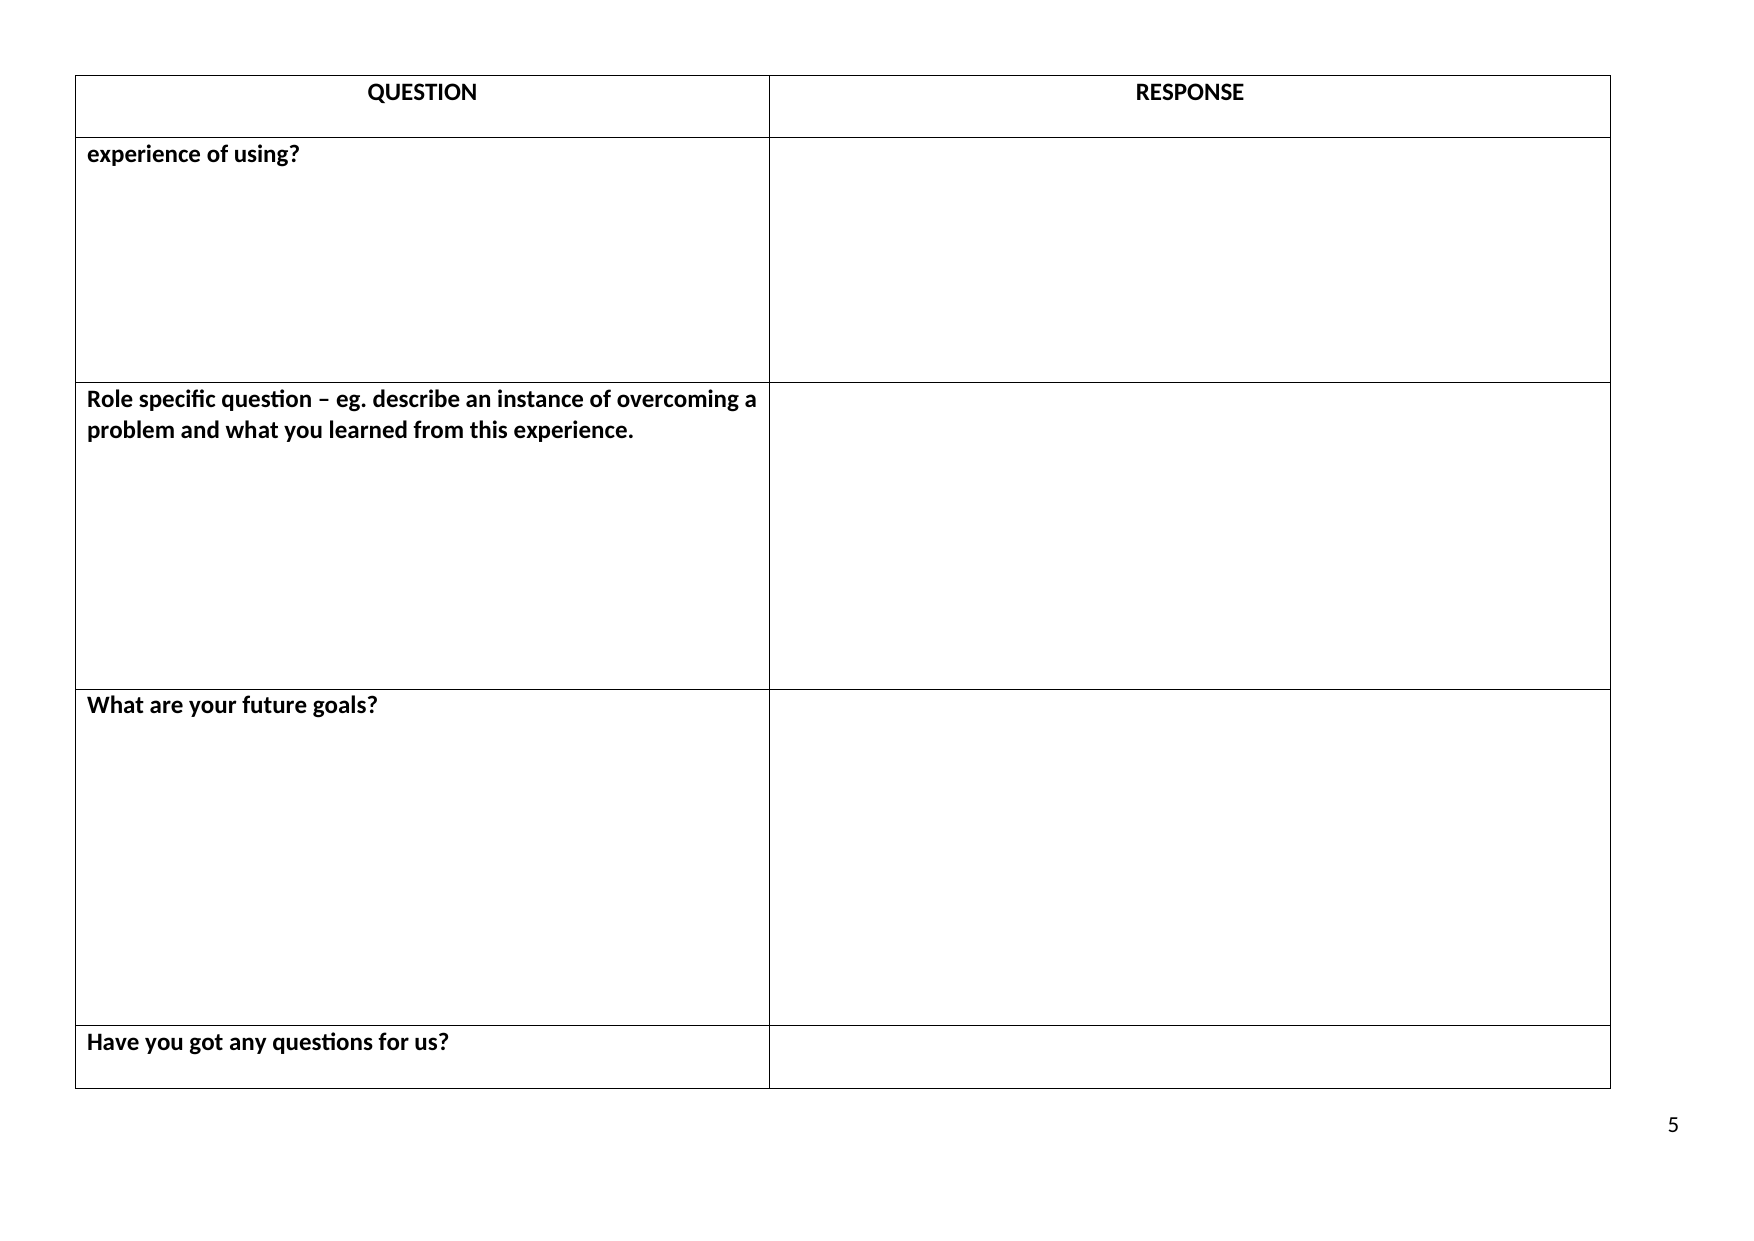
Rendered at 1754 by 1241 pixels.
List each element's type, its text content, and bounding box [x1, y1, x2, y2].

table_cell [770, 383, 1610, 688]
table_cell [770, 690, 1610, 1025]
table_header QUESTION [76, 76, 769, 137]
table_cell What are your future goals? [76, 690, 769, 1025]
table_header RESPONSE [770, 76, 1610, 137]
table_cell Role specific question – eg. describe an instance of overcoming a problem and what you learned from this experience. [76, 383, 769, 688]
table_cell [76, 138, 769, 382]
table_cell Have you got any questions for us? [76, 1026, 769, 1087]
table_cell [770, 138, 1610, 382]
table_cell [770, 1026, 1610, 1087]
